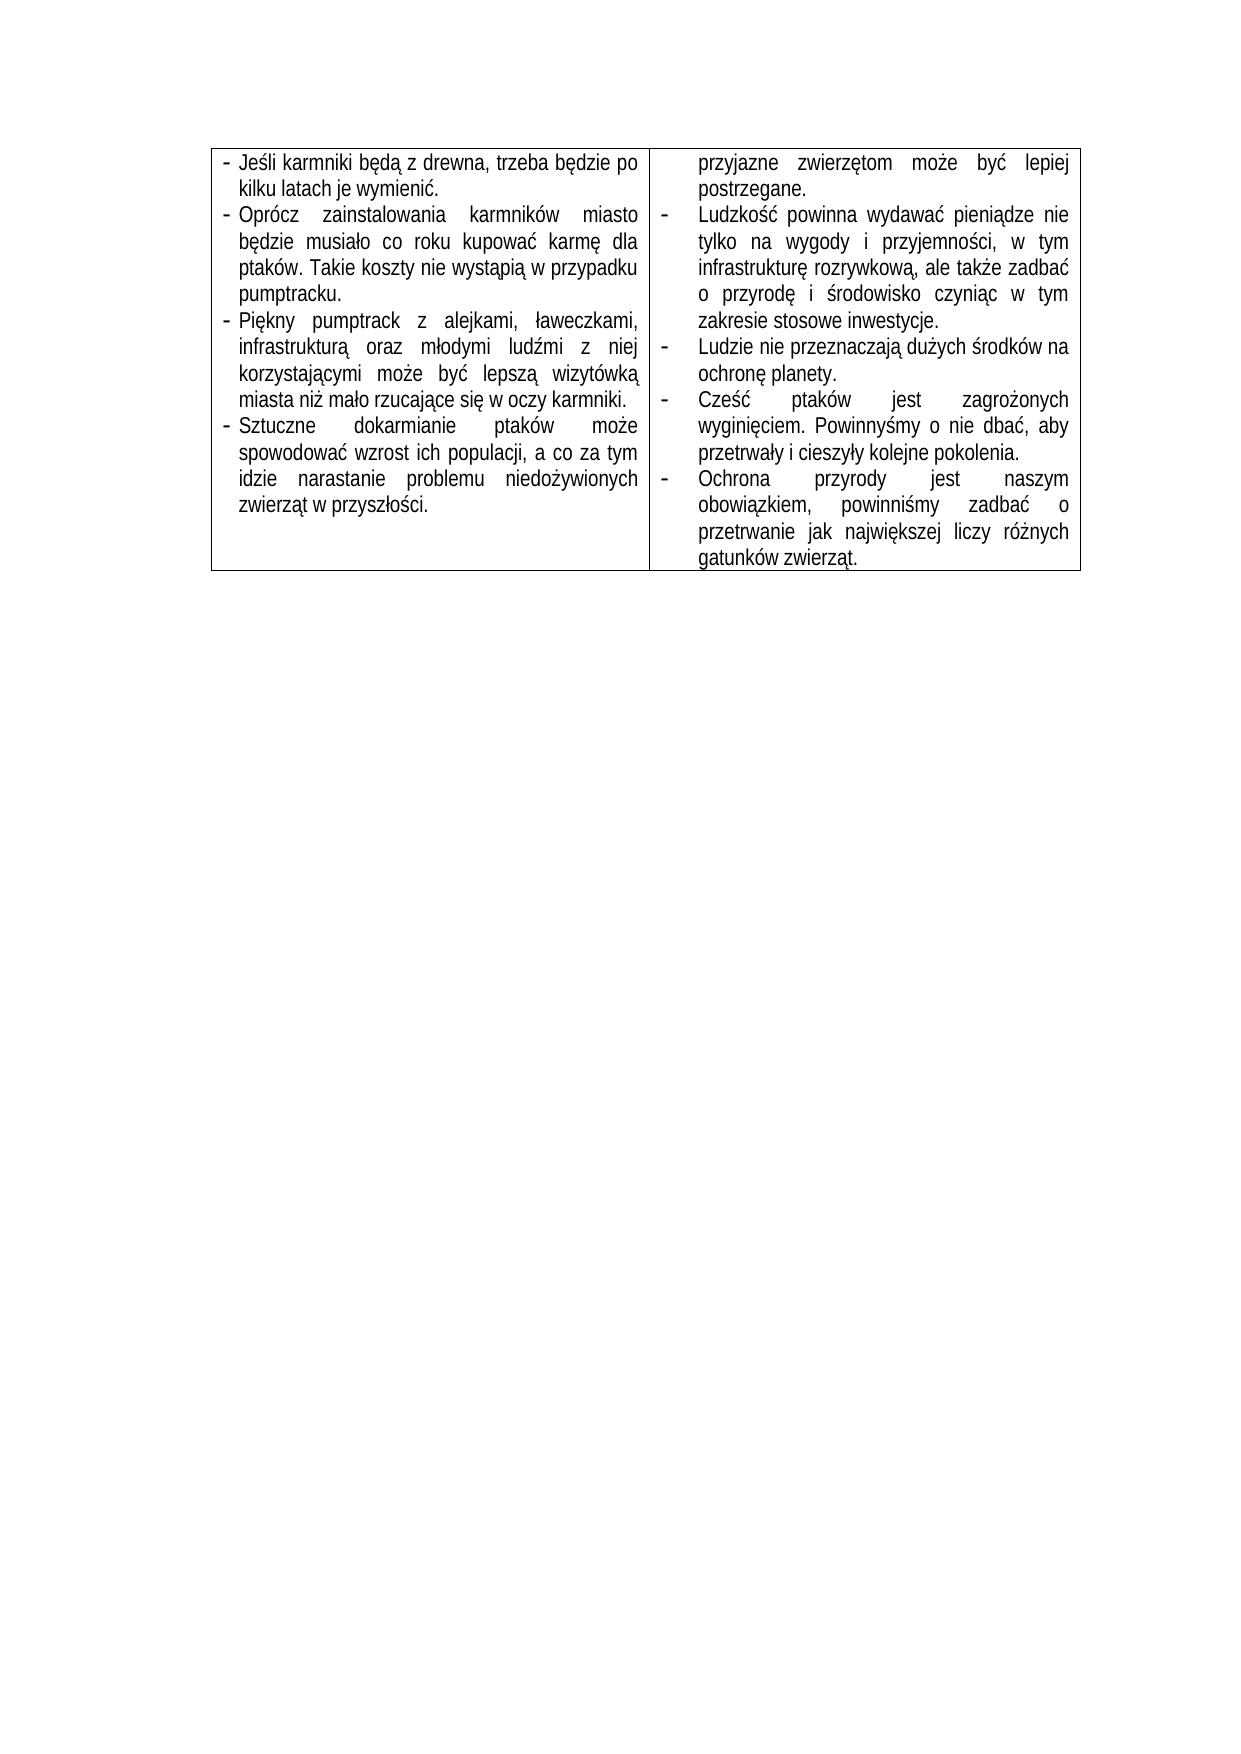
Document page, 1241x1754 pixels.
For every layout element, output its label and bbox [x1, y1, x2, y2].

table_cell [650, 149, 1080, 570]
table_cell [212, 149, 649, 570]
